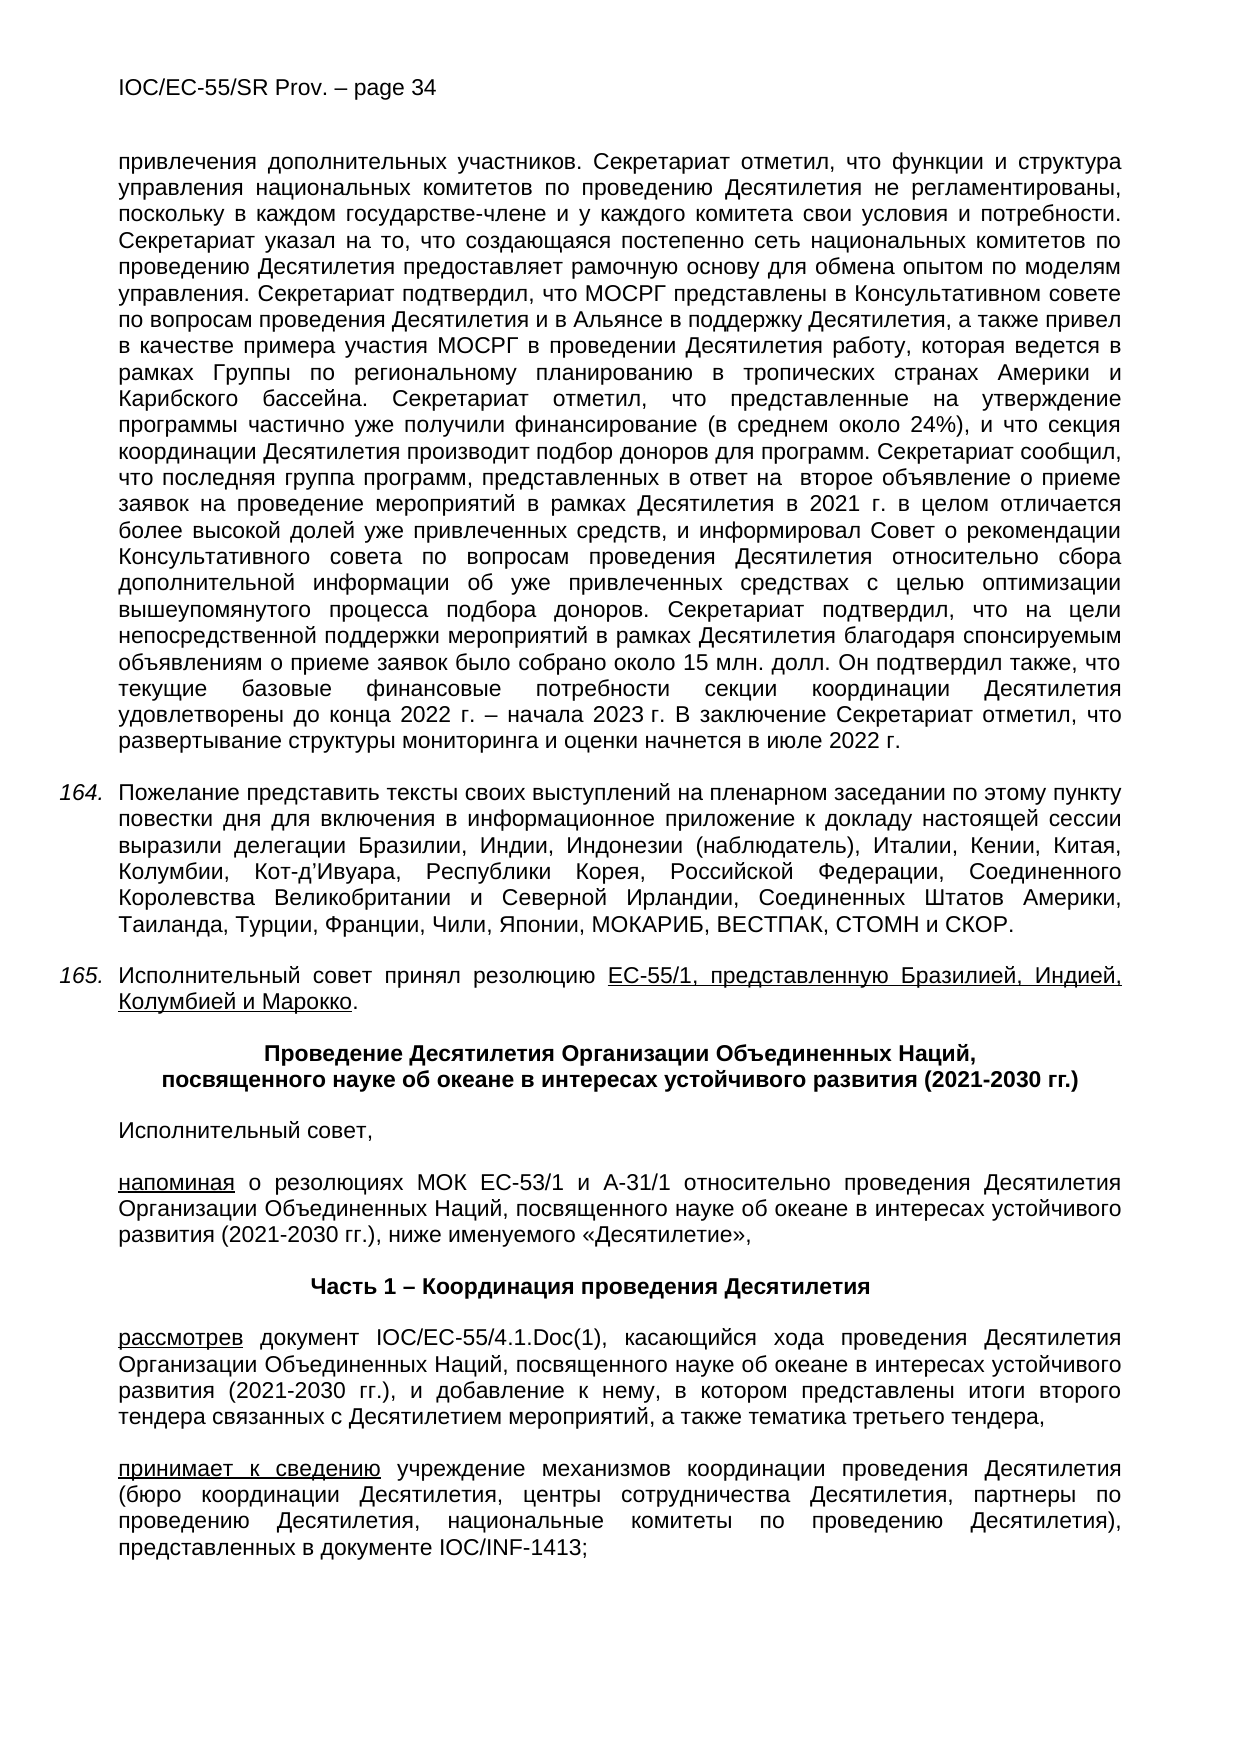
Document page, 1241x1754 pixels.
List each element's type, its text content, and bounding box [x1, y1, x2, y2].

text Исполнительный совет, [118, 1117, 1122, 1144]
list Часть 1 – Координация проведения Десятилетия [59, 1273, 1122, 1299]
list Пожелание представить тексты своих выступлений на пленарном заседании по этому пункту повестки дня для включения в информационное приложение к докладу настоящей сессии выразили делегации Бразилии, Индии, Индонезии (наблюдатель), Италии, Кении, Китая, Колумбии, Кот-д’Ивуара, Республики Корея, Российской Федерации, Соединенного Королевства Великобритании и Северной Ирландии, Соединенных Штатов Америки, Таиланда, Турции, Франции, Чили, Японии, МОКАРИБ, ВЕСТПАК, СТОМН и СКОР. [59, 779, 1122, 937]
list Исполнительный совет принял резолюцию EC-55/1, представленную Бразилией, Индией, Колумбией и Марокко. [59, 962, 1122, 1015]
text принимает к сведению учреждение механизмов координации проведения Десятилетия (бюро координации Десятилетия, центры сотрудничества Десятилетия, партнеры по проведению Десятилетия, национальные комитеты по проведению Десятилетия), представленных в документе IOC/INF-1413; [118, 1454, 1122, 1560]
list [59, 148, 1122, 754]
text рассмотрев документ IOC/EC-55/4.1.Doc(1), касающийся хода проведения Десятилетия Организации Объединенных Наций, посвященного науке об океане в интересах устойчивого развития (2021-2030 гг.), и добавление к нему, в котором представлены итоги второго тендера связанных с Десятилетием мероприятий, а также тематика третьего тендера, [118, 1324, 1122, 1429]
text напоминая о резолюциях МОК EC-53/1 и А-31/1 относительно проведения Десятилетия Организации Объединенных Наций, посвященного науке об океане в интересах устойчивого развития (2021-2030 гг.), ниже именуемого «Десятилетие», [118, 1169, 1122, 1248]
subtitle Проведение Десятилетия Организации Объединенных Наций, посвященного науке об океане в интересах устойчивого развития (2021-2030 гг.) [118, 1040, 1122, 1092]
